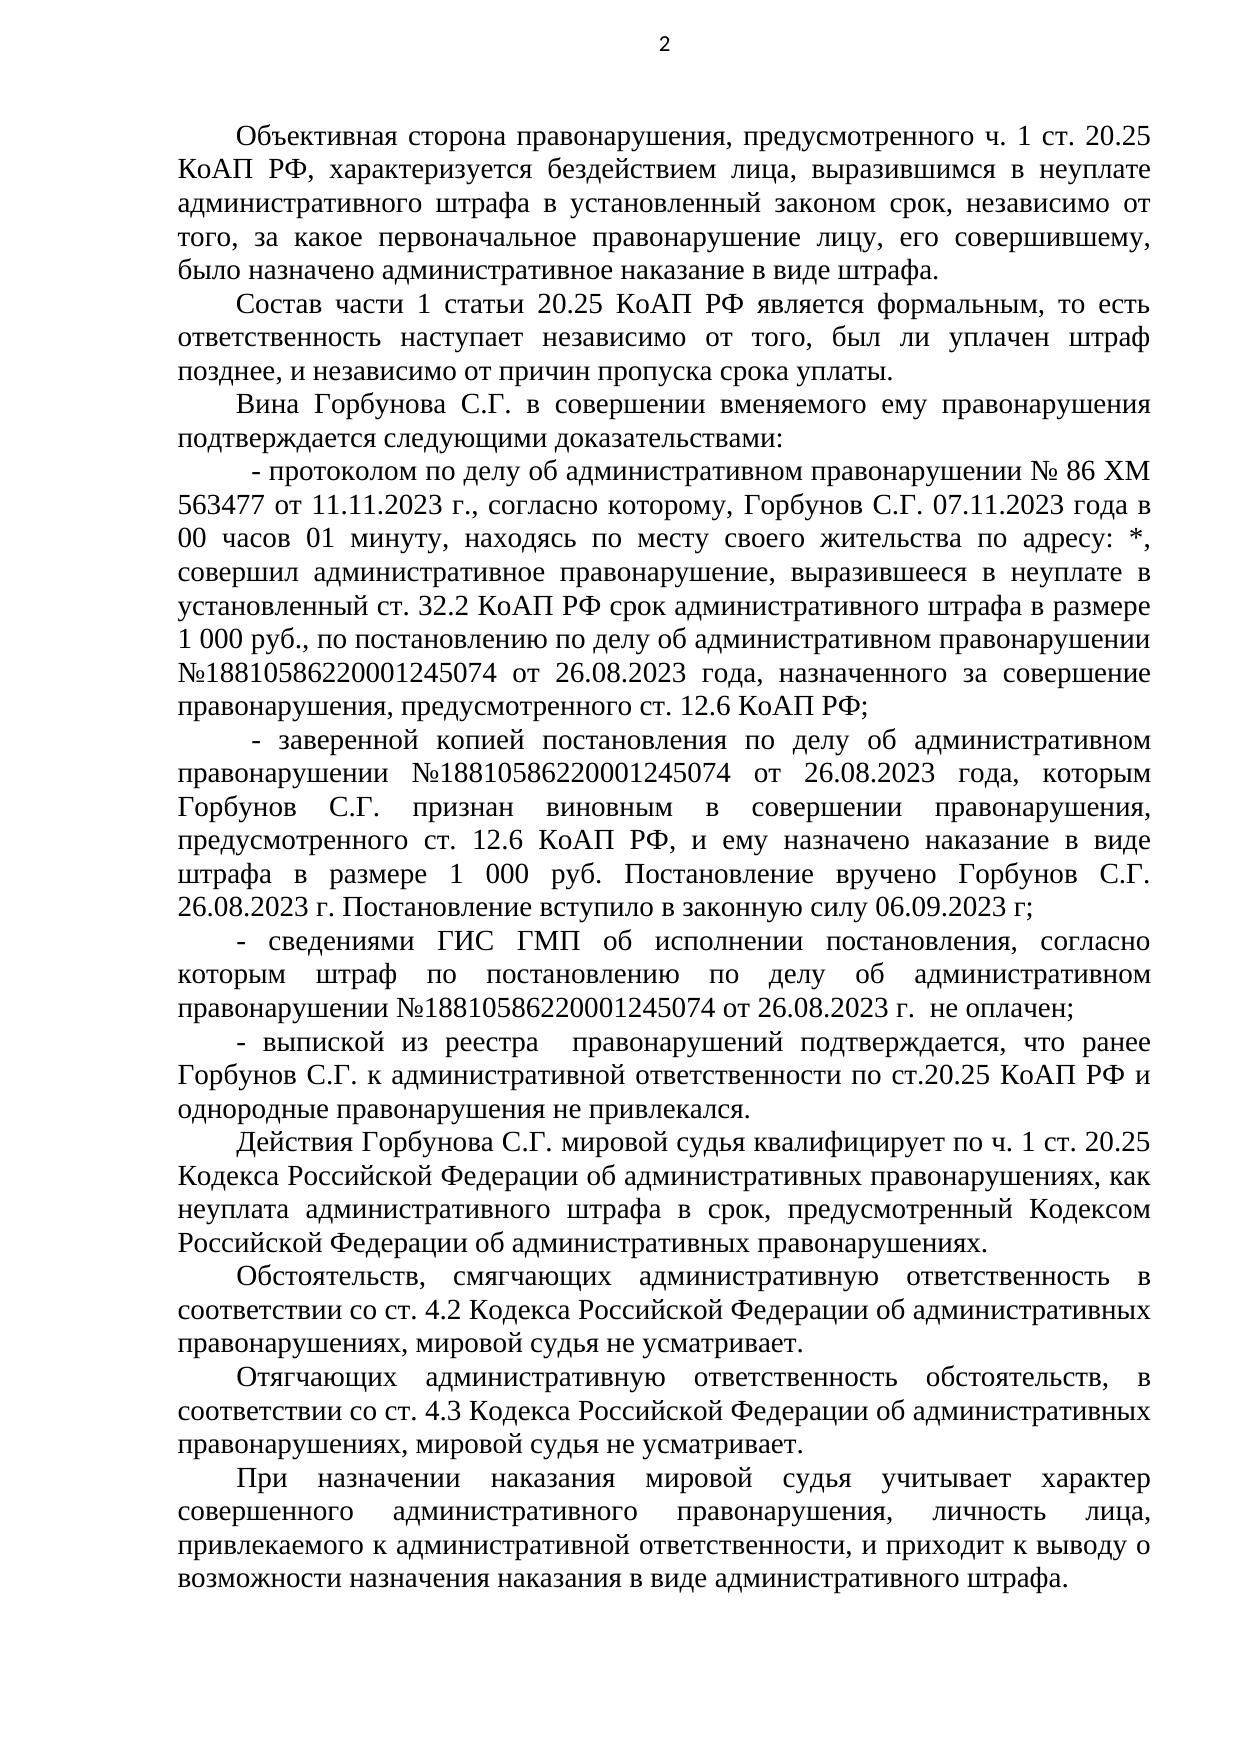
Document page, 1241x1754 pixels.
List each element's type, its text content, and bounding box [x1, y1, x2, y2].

text - выпиской из реестра правонарушений подтверждается, что ранее Горбунов С.Г. к административной ответственности по ст.20.25 КоАП РФ и однородные правонарушения не привлекался. [177, 1024, 1152, 1124]
text - сведениями ГИС ГМП об исполнении постановления, согласно которым штраф по постановлению по делу об административном правонарушении №18810586220001245074 от 26.08.2023 г. не оплачен; [177, 923, 1152, 1024]
text Действия Горбунова С.Г. мировой судья квалифицирует по ч. 1 ст. 20.25 Кодекса Российской Федерации об административных правонарушениях, как неуплата административного штрафа в срок, предусмотренный Кодексом Российской Федерации об административных правонарушениях. [177, 1124, 1152, 1258]
text - протоколом по делу об административном правонарушении № 86 ХМ 563477 от 11.11.2023 г., согласно которому, Горбунов С.Г. 07.11.2023 года в 00 часов 01 минуту, находясь по месту своего жительства по адресу: *, совершил административное правонарушение, выразившееся в неуплате в установленный ст. 32.2 КоАП РФ срок административного штрафа в размере 1 000 руб., по постановлению по делу об административном правонарушении №18810586220001245074 от 26.08.2023 года, назначенного за совершение правонарушения, предусмотренного ст. 12.6 КоАП РФ; [177, 453, 1152, 722]
text При назначении наказания мировой судья учитывает характер совершенного административного правонарушения, личность лица, привлекаемого к административной ответственности, и приходит к выводу о возможности назначения наказания в виде административного штрафа. [177, 1460, 1152, 1594]
text Состав части 1 статьи 20.25 КоАП РФ является формальным, то есть ответственность наступает независимо от того, был ли уплачен штраф позднее, и независимо от причин пропуска срока уплаты. [177, 286, 1152, 386]
text Обстоятельств, смягчающих административную ответственность в соответствии со ст. 4.2 Кодекса Российской Федерации об административных правонарушениях, мировой судья не усматривает. [177, 1258, 1152, 1359]
text Объективная сторона правонарушения, предусмотренного ч. 1 ст. 20.25 КоАП РФ, характеризуется бездействием лица, выразившимся в неуплате административного штрафа в установленный законом срок, независимо от того, за какое первоначальное правонарушение лицу, его совершившему, было назначено административное наказание в виде штрафа. [177, 118, 1152, 286]
text Отягчающих административную ответственность обстоятельств, в соответствии со ст. 4.3 Кодекса Российской Федерации об административных правонарушениях, мировой судья не усматривает. [177, 1359, 1152, 1460]
text Вина Горбунова С.Г. в совершении вменяемого ему правонарушения подтверждается следующими доказательствами: [177, 386, 1152, 453]
text - заверенной копией постановления по делу об административном правонарушении №18810586220001245074 от 26.08.2023 года, которым Горбунов С.Г. признан виновным в совершении правонарушения, предусмотренного ст. 12.6 КоАП РФ, и ему назначено наказание в виде штрафа в размере 1 000 руб. Постановление вручено Горбунов С.Г. 26.08.2023 г. Постановление вступило в законную силу 06.09.2023 г; [177, 722, 1152, 923]
